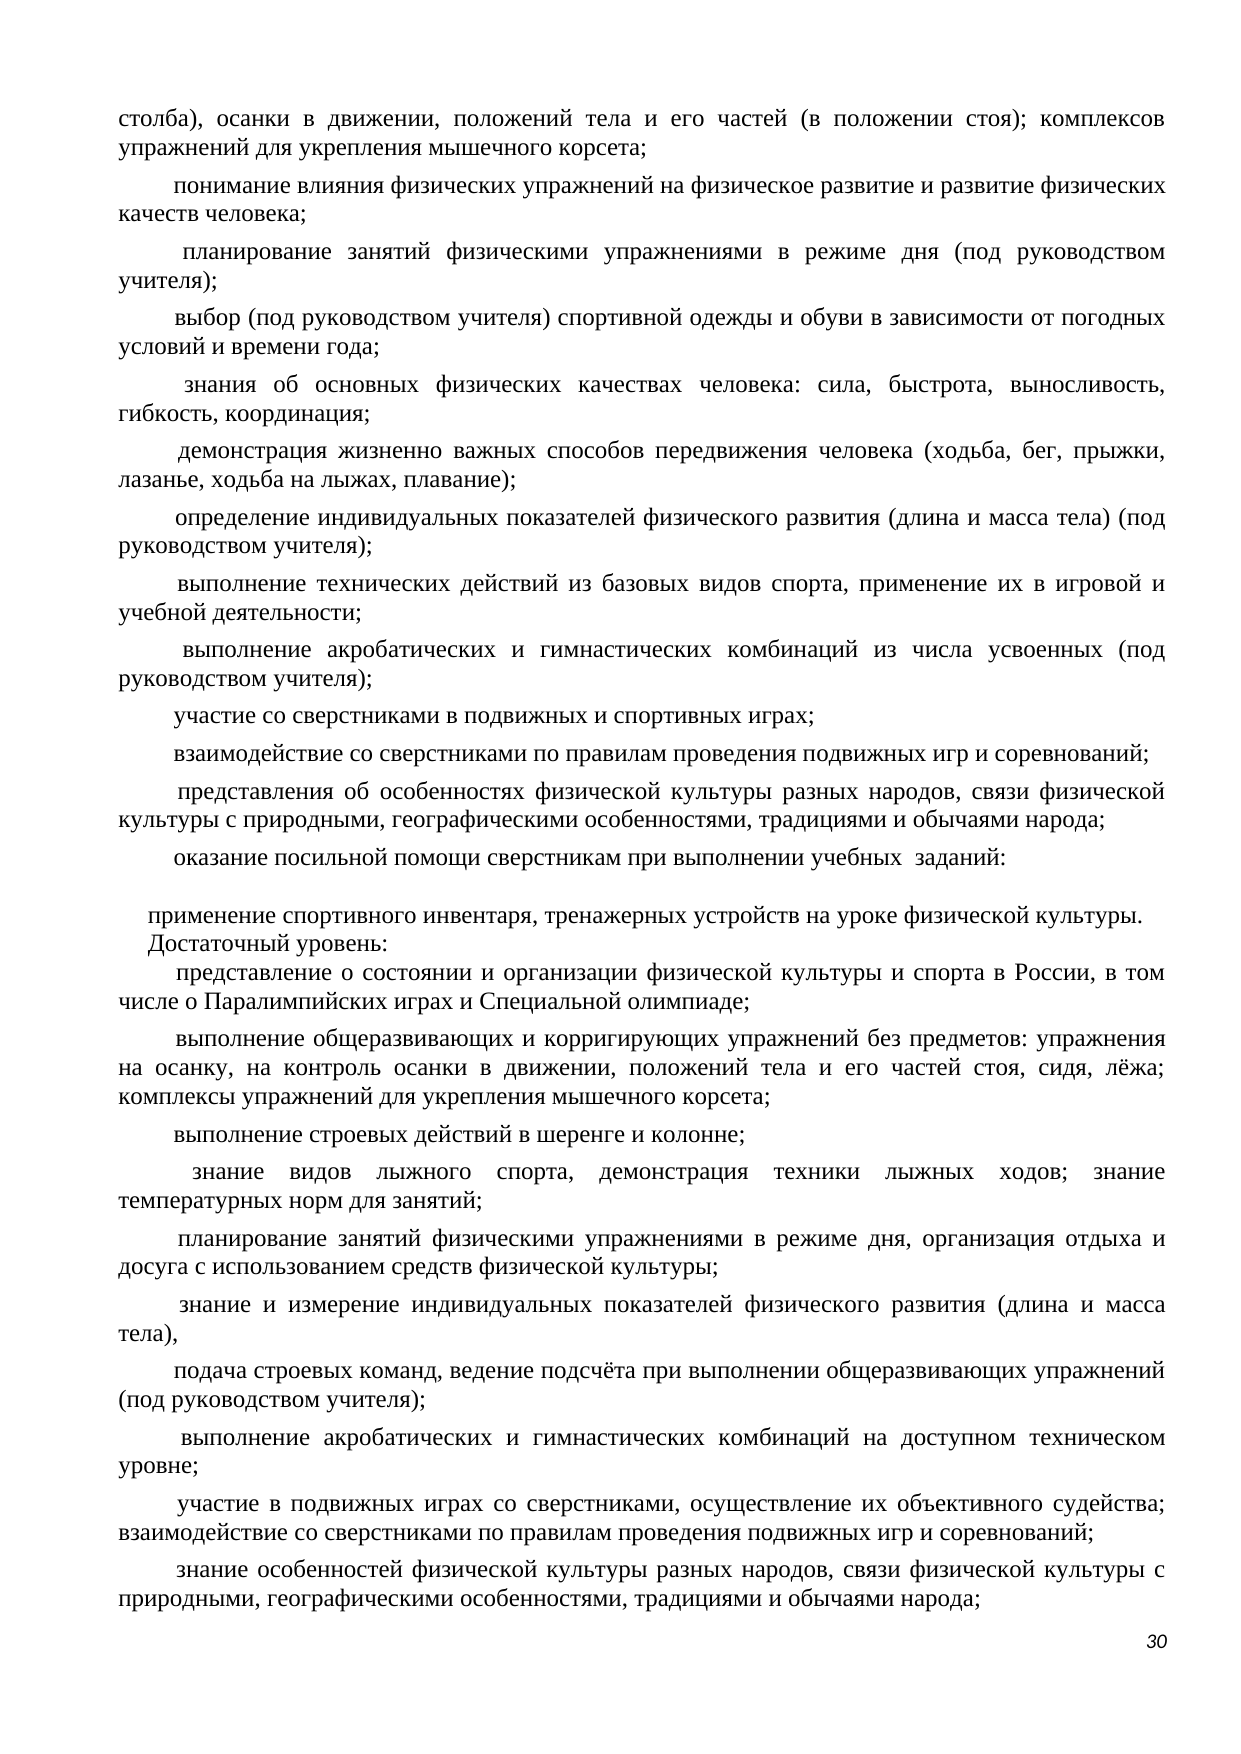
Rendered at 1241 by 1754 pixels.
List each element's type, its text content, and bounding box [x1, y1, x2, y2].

text  знание видов лыжного спорта, демонстрация техники лыжных ходов; знание температурных норм для занятий; [118, 1156, 1167, 1214]
text  выполнение технических действий из базовых видов спорта, применение их в игровой и учебной деятельности; [118, 568, 1167, 625]
text  представления об особенностях физической культуры разных народов, связи физической культуры с природными, географическими особенностями, традициями и обычаями народа; [118, 776, 1167, 833]
text  взаимодействие со сверстниками по правилам проведения подвижных игр и соревнований; [118, 738, 1167, 767]
text  выполнение акробатических и гимнастических комбинаций из числа усвоенных (под руководством учителя); [118, 634, 1167, 692]
text  знание и измерение индивидуальных показателей физического развития (длина и масса тела), [118, 1289, 1167, 1346]
text  планирование занятий физическими упражнениями в режиме дня (под руководством учителя); [118, 236, 1167, 294]
text  выбор (под руководством учителя) спортивной одежды и обуви в зависимости от погодных условий и времени года; [118, 302, 1167, 360]
text  планирование занятий физическими упражнениями в режиме дня, организация отдыха и досуга с использованием средств физической культуры; [118, 1223, 1167, 1280]
text  знания об основных физических качествах человека: сила, быстрота, выносливость, гибкость, координация; [118, 369, 1167, 426]
text  понимание влияния физических упражнений на физическое развитие и развитие физических качеств человека; [118, 170, 1167, 227]
text  участие в подвижных играх со сверстниками, осуществление их объективного судейства; взаимодействие со сверстниками по правилам проведения подвижных игр и соревнований; [118, 1488, 1167, 1546]
text  определение индивидуальных показателей физического развития (длина и масса тела) (под руководством учителя); [118, 502, 1167, 559]
text  выполнение общеразвивающих и корригирующих упражнений без предметов: упражнения на осанку, на контроль осанки в движении, положений тела и его частей стоя, сидя, лёжа; комплексы упражнений для укрепления мышечного корсета; [118, 1023, 1167, 1110]
text  выполнение акробатических и гимнастических комбинаций на доступном техническом уровне; [118, 1422, 1167, 1479]
text Достаточный уровень: [118, 928, 1167, 957]
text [118, 103, 1167, 161]
text  демонстрация жизненно важных способов передвижения человека (ходьба, бег, прыжки, лазанье, ходьба на лыжах, плавание); [118, 435, 1167, 493]
text  выполнение строевых действий в шеренге и колонне; [118, 1119, 1167, 1147]
text применение спортивного инвентаря, тренажерных устройств на уроке физической культуры. [118, 900, 1167, 928]
text  представление о состоянии и организации физической культуры и спорта в России, в том числе о Паралимпийских играх и Специальной олимпиаде; [118, 957, 1167, 1015]
text  оказание посильной помощи сверстникам при выполнении учебных заданий: [118, 842, 1167, 871]
text  знание особенностей физической культуры разных народов, связи физической культуры с природными, географическими особенностями, традициями и обычаями народа; [118, 1554, 1167, 1612]
text  участие со сверстниками в подвижных и спортивных играх; [118, 701, 1167, 729]
text  подача строевых команд, ведение подсчёта при выполнении общеразвивающих упражнений (под руководством учителя); [118, 1355, 1167, 1413]
